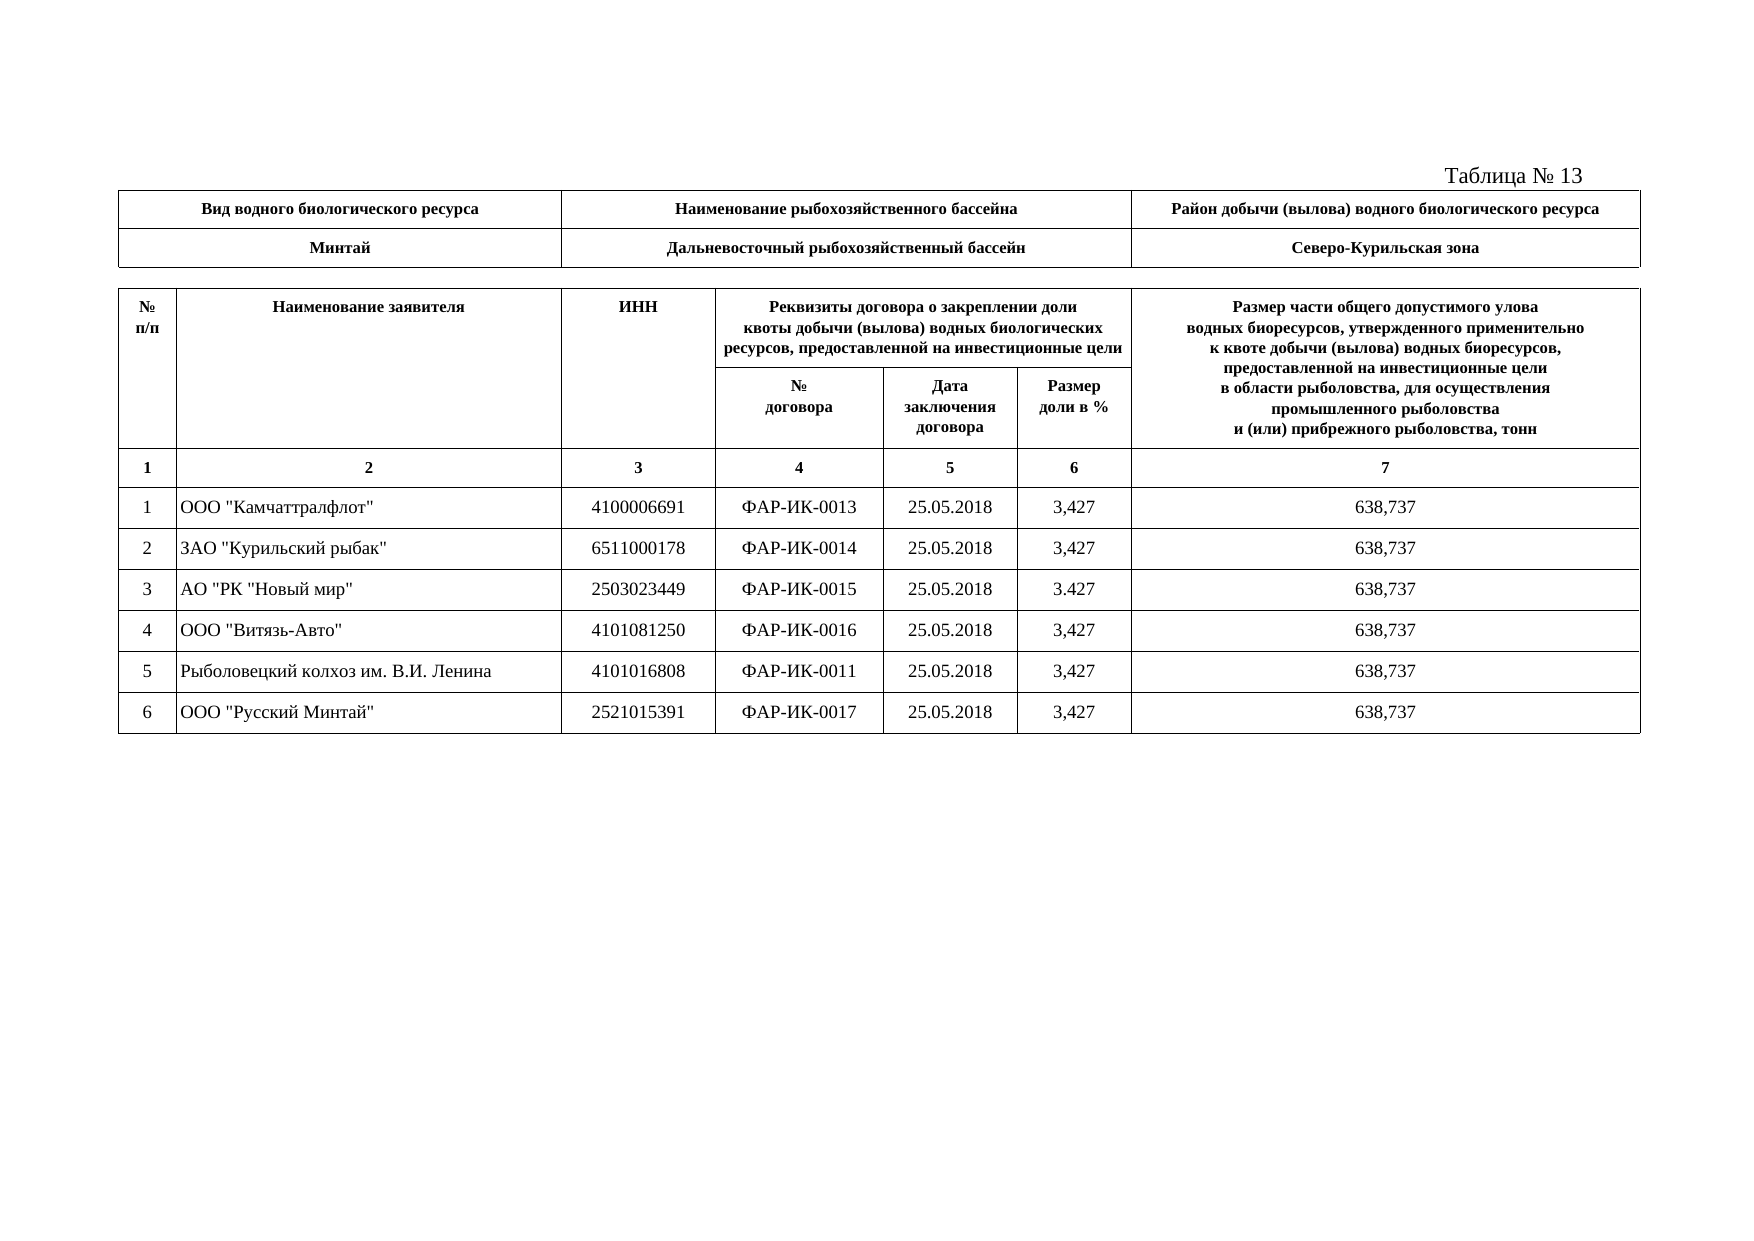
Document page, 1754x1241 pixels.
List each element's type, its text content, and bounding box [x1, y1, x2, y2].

table_cell ЗАО "Курильский рыбак" [177, 529, 561, 569]
table_cell 5 [119, 652, 176, 692]
table_cell Минтай [119, 229, 561, 267]
table_cell Реквизиты договора о закреплении доли квоты добычи (вылова) водных биологических ресурсов, предоставленной на инвестиционные цели [716, 289, 1131, 367]
table_cell 3,427 [1018, 611, 1131, 651]
table_cell 3 [562, 449, 715, 487]
table_cell 6 [119, 693, 176, 733]
table_cell 638,737 [1132, 692, 1640, 733]
table_cell ИНН [562, 289, 715, 448]
table_cell 6 [1018, 449, 1131, 487]
table_cell 3,427 [1018, 652, 1131, 692]
table_cell 638,737 [1132, 569, 1640, 610]
table_cell АО "РК "Новый мир" [177, 570, 561, 610]
table_cell Дата заключения договора [884, 368, 1017, 448]
table_cell ФАР-ИК-0016 [716, 611, 883, 651]
table_cell 2 [119, 529, 176, 569]
table_cell ФАР-ИК-0011 [716, 652, 883, 692]
table_cell Район добычи (вылова) водного биологического ресурса [1132, 190, 1640, 228]
table_cell 1 [119, 488, 176, 528]
table_cell 25.05.2018 [884, 693, 1017, 733]
table_cell № договора [716, 368, 883, 448]
table_cell 2503023449 [562, 570, 715, 610]
table_cell 3,427 [1018, 693, 1131, 733]
table_cell 25.05.2018 [884, 570, 1017, 610]
table_cell 638,737 [1132, 651, 1640, 692]
table_header Таблица № 13 [119, 162, 1640, 190]
table_cell ООО "Русский Минтай" [177, 693, 561, 733]
table_cell 2521015391 [562, 693, 715, 733]
table_cell ФАР-ИК-0015 [716, 570, 883, 610]
table_cell Вид водного биологического ресурса [119, 191, 561, 228]
table_cell 3,427 [1018, 488, 1131, 528]
table_cell 3 [119, 570, 176, 610]
table_cell № п/п [119, 289, 176, 448]
table_cell 638,737 [1132, 487, 1640, 528]
table_cell 1 [119, 449, 176, 487]
table_cell 638,737 [1132, 610, 1640, 651]
table_cell [119, 267, 1640, 288]
table_cell ФАР-ИК-0017 [716, 693, 883, 733]
table_cell 4101081250 [562, 611, 715, 651]
table_cell 25.05.2018 [884, 488, 1017, 528]
table_cell Размер доли в % [1018, 368, 1131, 448]
table_cell Наименование рыбохозяйственного бассейна [562, 191, 1131, 228]
table_cell 2 [177, 449, 561, 487]
table_cell 25.05.2018 [884, 652, 1017, 692]
table_cell Наименование заявителя [177, 289, 561, 448]
table_cell 4101016808 [562, 652, 715, 692]
table_cell 6511000178 [562, 529, 715, 569]
table_cell 5 [884, 449, 1017, 487]
table_cell 638,737 [1132, 528, 1640, 569]
table_cell 4 [716, 449, 883, 487]
table_cell 3,427 [1018, 529, 1131, 569]
table_cell ФАР-ИК-0013 [716, 488, 883, 528]
table_cell ООО "Витязь-Авто" [177, 611, 561, 651]
table_cell Размер части общего допустимого улова водных биоресурсов, утвержденного применительно к квоте добычи (вылова) водных биоресурсов, предоставленной на инвестиционные цели в области рыболовства, для осуществления промышленного рыболовства и (или) прибрежного рыболовства, тонн [1132, 288, 1640, 448]
table_cell 25.05.2018 [884, 611, 1017, 651]
table_cell Северо-Курильская зона [1132, 228, 1640, 267]
table_cell ООО "Камчаттралфлот" [177, 488, 561, 528]
table_cell 7 [1132, 448, 1640, 487]
table_cell Рыболовецкий колхоз им. В.И. Ленина [177, 652, 561, 692]
table_cell 4 [119, 611, 176, 651]
table_cell 4100006691 [562, 488, 715, 528]
table_cell 25.05.2018 [884, 529, 1017, 569]
table_cell 3.427 [1018, 570, 1131, 610]
table_cell ФАР-ИК-0014 [716, 529, 883, 569]
table_cell Дальневосточный рыбохозяйственный бассейн [562, 229, 1131, 267]
